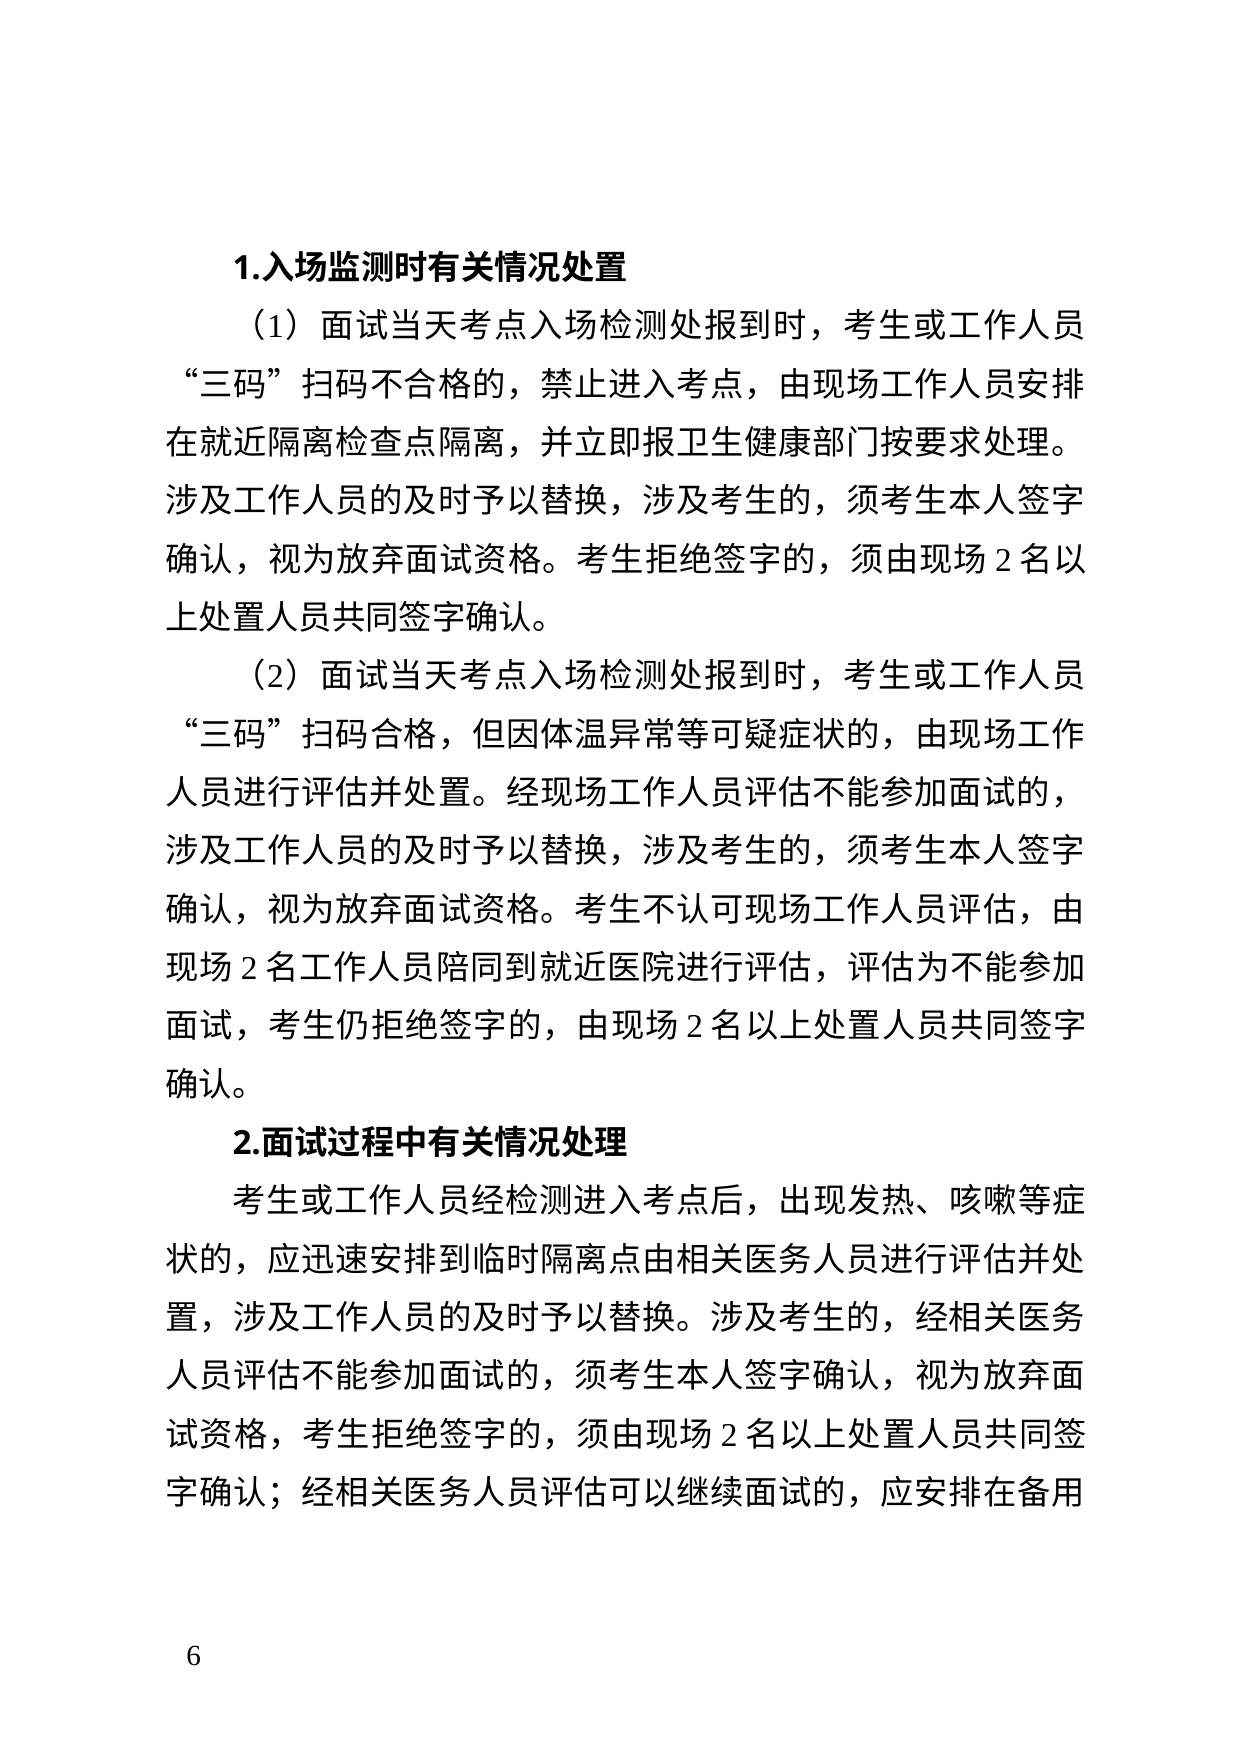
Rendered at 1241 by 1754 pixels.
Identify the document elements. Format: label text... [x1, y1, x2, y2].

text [165, 1166, 1087, 1516]
text （1）面试当天考点入场检测处报到时，考生或工作人员“三码”扫码不合格的，禁止进入考点，由现场工作人员安排在就近隔离检查点隔离，并立即报卫生健康部门按要求处理。涉及工作人员的及时予以替换，涉及考生的，须考生本人签字确认，视为放弃面试资格。考生拒绝签字的，须由现场2名以上处置人员共同签字确认。 [165, 291, 1087, 641]
text （2）面试当天考点入场检测处报到时，考生或工作人员“三码”扫码合格，但因体温异常等可疑症状的，由现场工作人员进行评估并处置。经现场工作人员评估不能参加面试的，涉及工作人员的及时予以替换，涉及考生的，须考生本人签字确认，视为放弃面试资格。考生不认可现场工作人员评估，由现场2名工作人员陪同到就近医院进行评估，评估为不能参加面试，考生仍拒绝签字的，由现场2名以上处置人员共同签字确认。 [165, 641, 1087, 1108]
text 2.面试过程中有关情况处理 [165, 1108, 1087, 1166]
text 1.入场监测时有关情况处置 [165, 233, 1087, 291]
